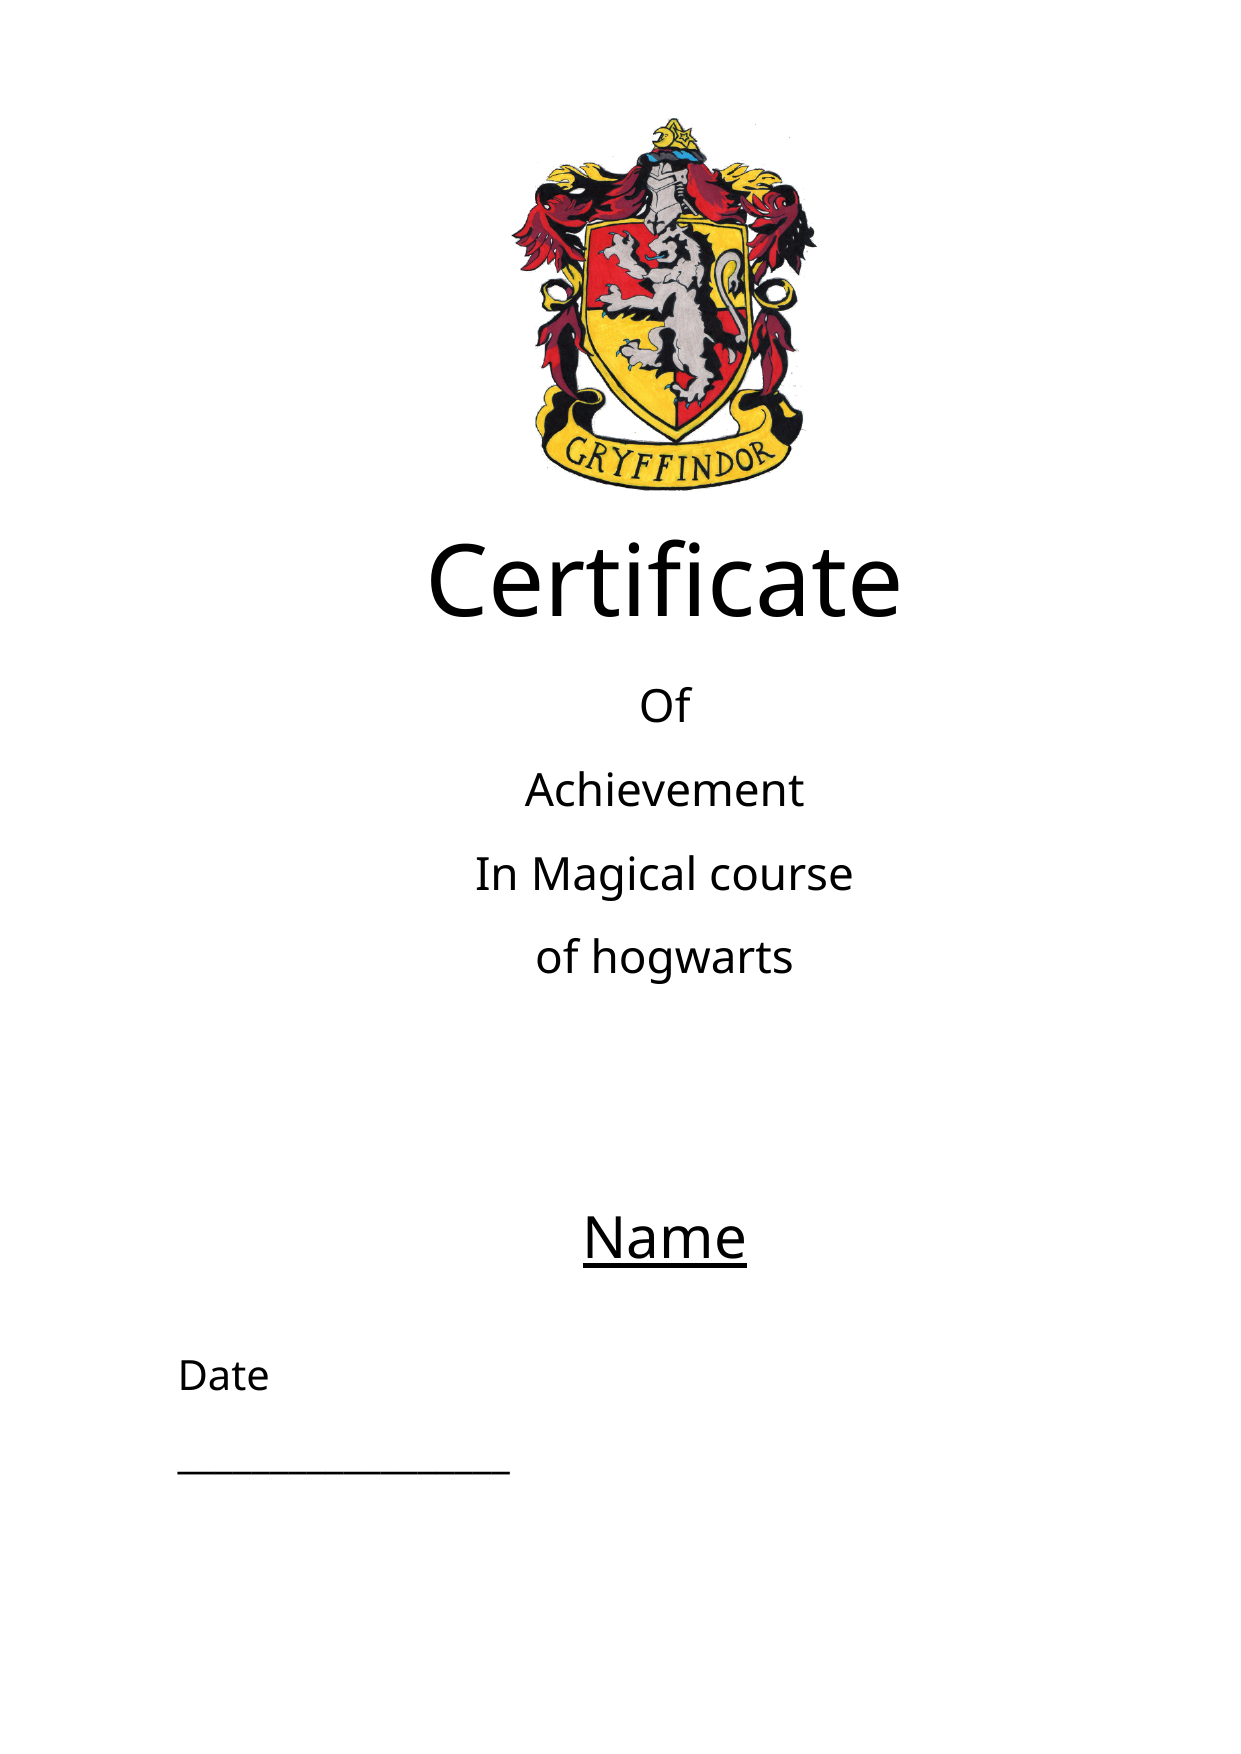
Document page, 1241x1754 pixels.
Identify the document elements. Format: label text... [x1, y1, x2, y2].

text Of [177, 673, 1152, 735]
text Certificate [177, 509, 1152, 646]
text Date [177, 1346, 1152, 1402]
text Name [177, 1196, 1152, 1276]
text In Magical course [177, 841, 1152, 903]
picture [511, 118, 818, 491]
text of hogwarts [177, 925, 1152, 987]
text Achievement [177, 757, 1152, 819]
text __________________ [177, 1424, 1152, 1480]
